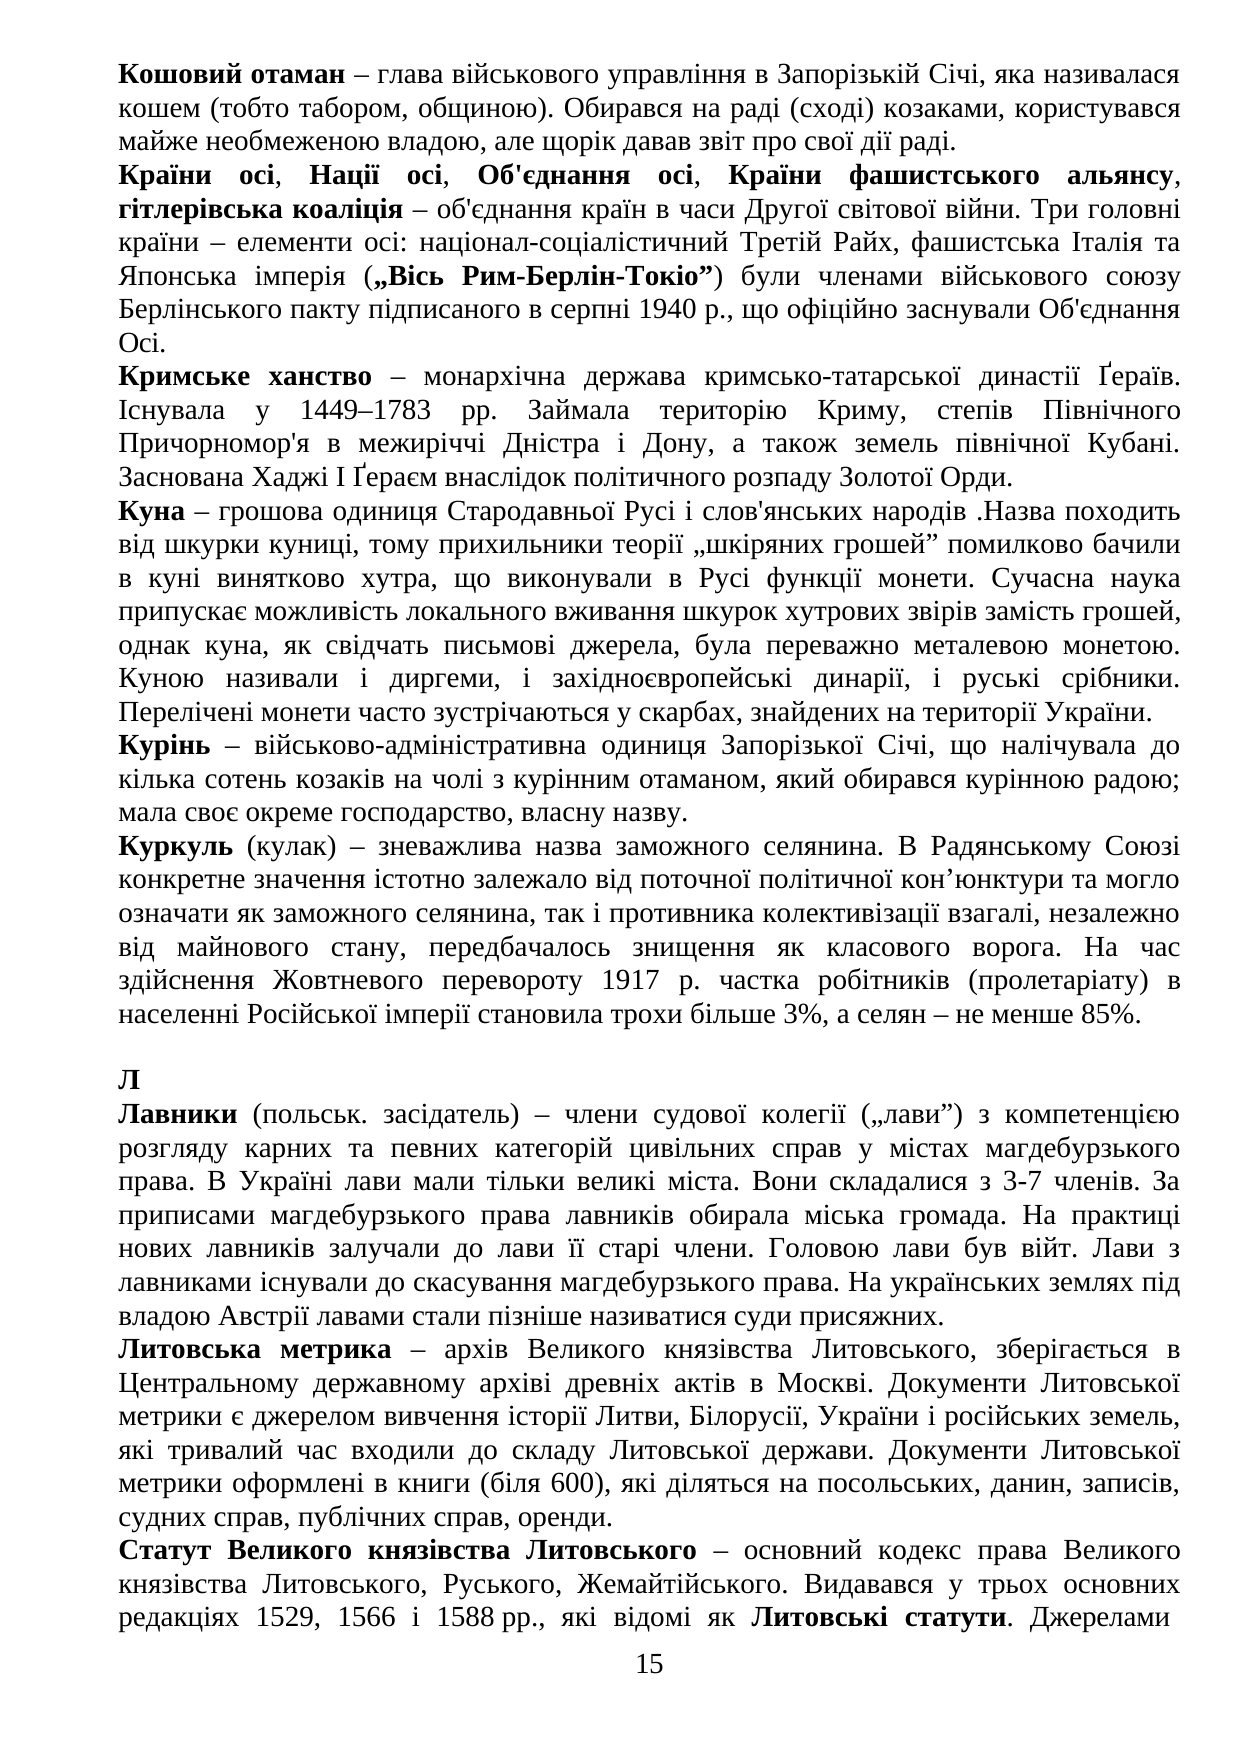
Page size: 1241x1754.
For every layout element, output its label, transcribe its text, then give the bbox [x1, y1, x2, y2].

text Куркуль (кулак) – зневажлива назва заможного селянина. В Радянському Союзі конкретне значення істотно залежало від поточної політичної кон’юнктури та могло означати як заможного селянина, так і противника колективізації взагалі, незалежно від майнового стану, передбачалось знищення як класового ворога. На час здійснення Жовтневого перевороту 1917 р. частка робітників (пролетаріату) в населенні Російської імперії становила трохи більше 3%, а селян – не менше 85%. [118, 828, 1181, 1029]
subtitle Л [118, 1063, 1192, 1096]
text Курінь – військово-адміністративна одиниця Запорізької Січі, що налічувала до кілька сотень козаків на чолі з курінним отаманом, який обирався курінною радою; мала своє окреме господарство, власну назву. [118, 727, 1181, 828]
text Лавники (польськ. засідатель) – члени судової колегії („лави”) з компетенцією розгляду карних та певних категорій цивільних справ у містах магдебурзького права. В Україні лави мали тільки великі міста. Вони складалися з 3-7 членів. За приписами магдебурзького права лавників обирала міська громада. На практиці нових лавників залучали до лави її старі члени. Головою лави був війт. Лави з лавниками існували до скасування магдебурзького права. На українських землях під владою Австрії лавами стали пізніше називатися суди присяжних. [118, 1096, 1182, 1331]
text Кошовий отаман – глава військового управління в Запорізькій Січі, яка називалася кошем (тобто табором, общиною). Обирався на раді (сході) козаками, користувався майже необмеженою владою, але щорік давав звіт про свої дії раді. [118, 56, 1181, 157]
text Статут Великого князівства Литовського – основний кодекс права Великого князівства Литовського, Руського, Жемайтійського. Видавався у трьох основних редакціях 1529, 1566 і 1588 рр., які відомі як Литовські статути. Джерелами [118, 1532, 1181, 1633]
text Країни осі, Нації осі, Об'єднання осі, Країни фашистського альянсу, гітлерівська коаліція – об'єднання країн в часи Другої світової війни. Три головні країни – елементи осі: націонал-соціалістичний Третій Райх, фашистська Італія та Японська імперія („Вісь Рим-Берлін-Токіо”) були членами військового союзу Берлінського пакту підписаного в серпні 1940 р., що офіційно заснували Об'єднання Осі. [118, 157, 1182, 358]
text Литовська метрика – архів Великого князівства Литовського, зберігається в Центральному державному архіві древніх актів в Москві. Документи Литовської метрики є джерелом вивчення історії Литви, Білорусії, України і російських земель, які тривалий час входили до складу Литовської держави. Документи Литовської метрики оформлені в книги (біля 600), які діляться на посольських, данин, записів, судних справ, публічних справ, оренди. [118, 1331, 1181, 1532]
text Кримське ханство – монархічна держава кримсько-татарської династії Ґераїв. Існувала у 1449–1783 рр. Займала територію Криму, степів Північного Причорномор'я в межиріччі Дністра і Дону, а також земель північної Кубані. Заснована Хаджі І Ґераєм внаслідок політичного розпаду Золотої Орди. [118, 358, 1182, 493]
text Куна – грошова одиниця Стародавньої Русі і слов'янських народів .Назва походить від шкурки куниці, тому прихильники теорії „шкіряних грошей” помилково бачили в куні винятково хутра, що виконували в Русі функції монети. Сучасна наука припускає можливість локального вживання шкурок хутрових звірів замість грошей, однак куна, як свідчать письмові джерела, була переважно металевою монетою. Куною називали і диргеми, і західноєвропейські динарії, і руські срібники. Перелічені монети часто зустрічаються у скарбах, знайдених на території України. [118, 493, 1182, 727]
